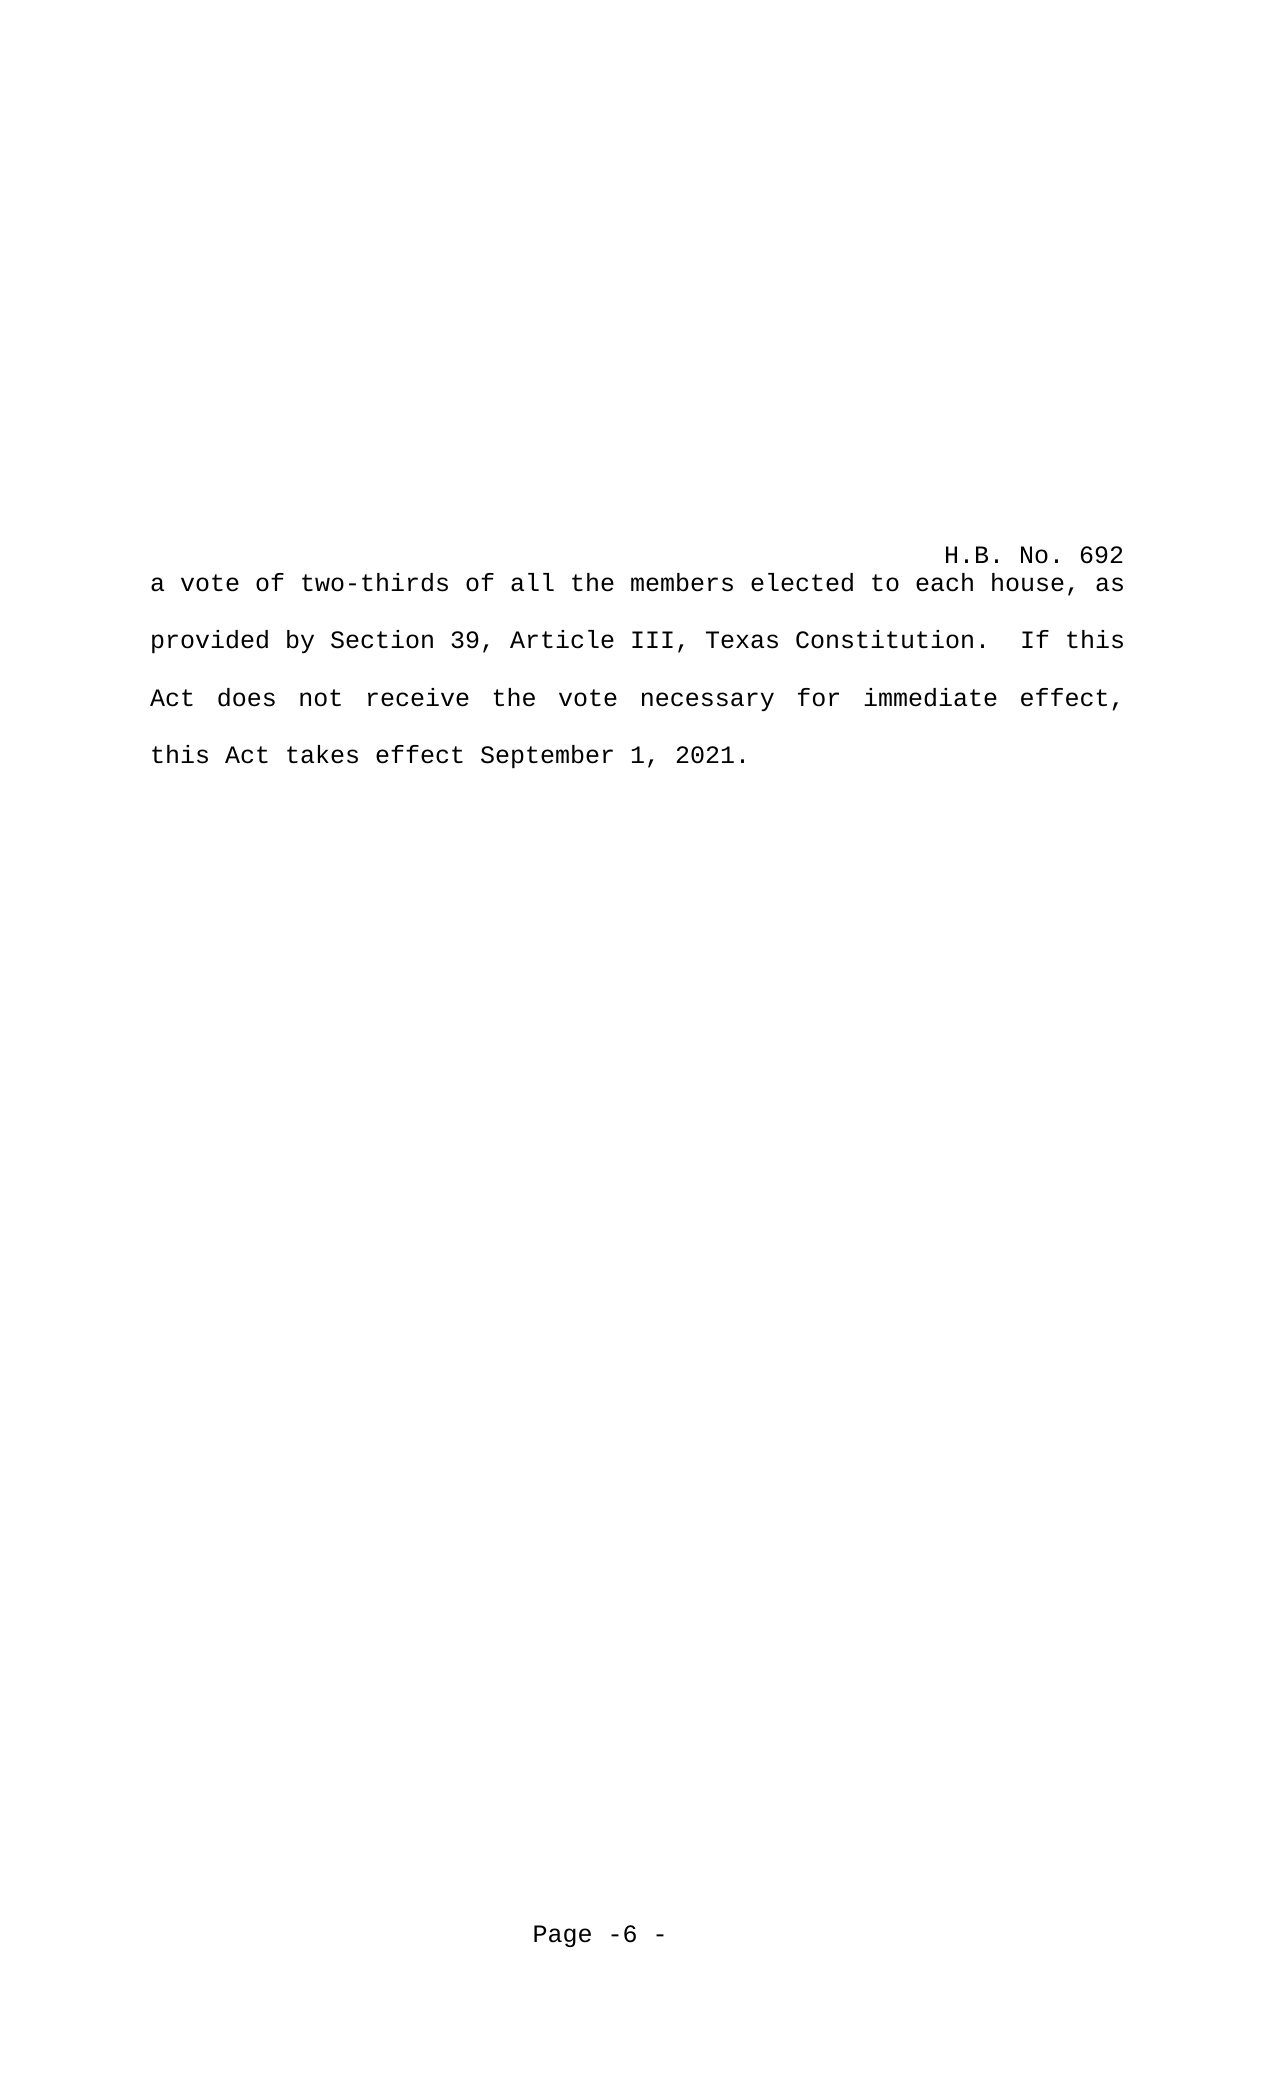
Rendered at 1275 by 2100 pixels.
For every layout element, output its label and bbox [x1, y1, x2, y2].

text [150, 571, 1125, 771]
